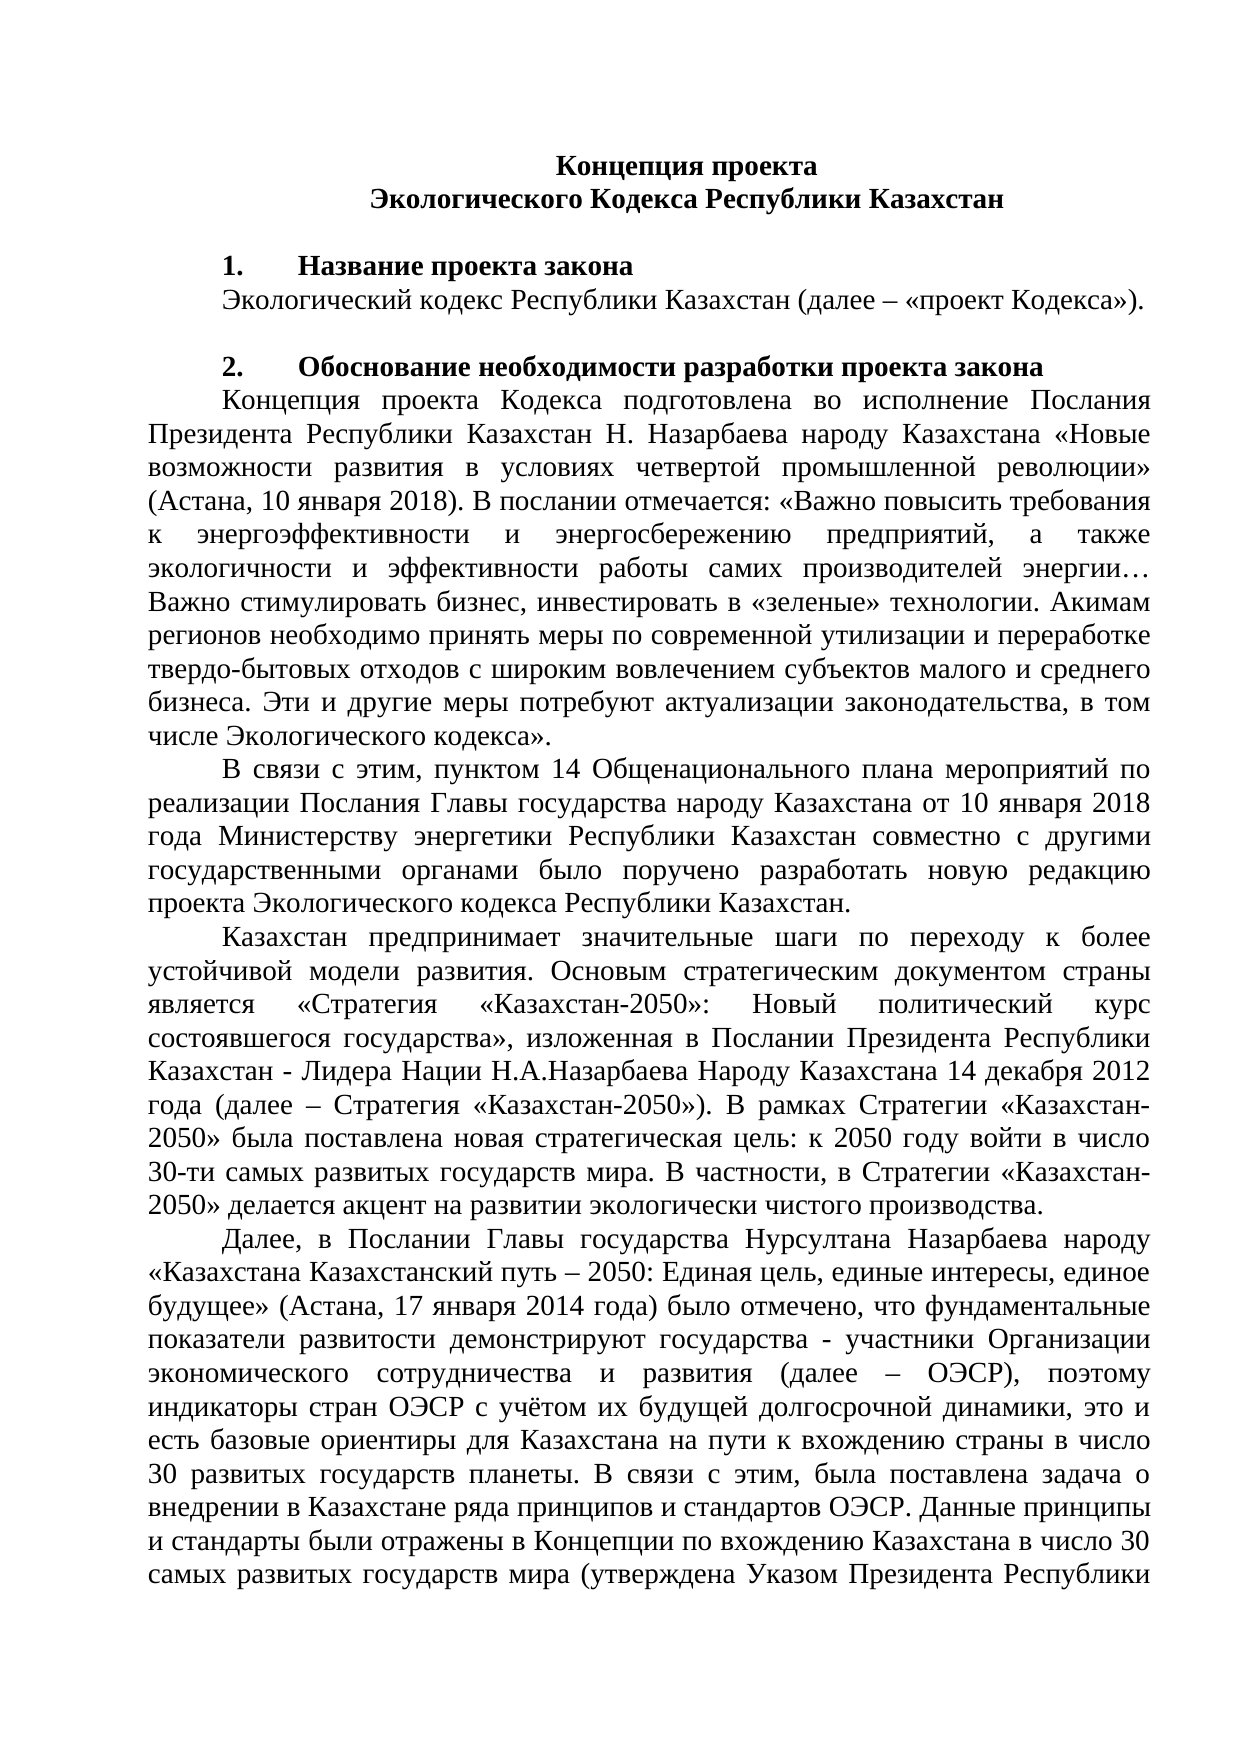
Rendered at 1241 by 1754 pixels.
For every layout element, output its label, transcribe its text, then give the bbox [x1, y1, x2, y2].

text Экологического Кодекса Республики Казахстан [148, 181, 1152, 215]
subtitle Название проекта закона [148, 248, 1152, 282]
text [148, 1221, 1152, 1590]
text Концепция проекта Кодекса подготовлена во исполнение Послания Президента Республики Казахстан Н. Назарбаева народу Казахстана «Новые возможности развития в условиях четвертой промышленной революции» (Астана, 10 января 2018). В послании отмечается: «Важно повысить требования к энергоэффективности и энергосбережению предприятий, а также экологичности и эффективности работы самих производителей энергии… Важно стимулировать бизнес, инвестировать в «зеленые» технологии. Акимам регионов необходимо принять меры по современной утилизации и переработке твердо-бытовых отходов с широким вовлечением субъектов малого и среднего бизнеса. Эти и другие меры потребуют актуализации законодательства, в том числе Экологического кодекса». [148, 382, 1152, 751]
text В связи с этим, пунктом 14 Общенационального плана мероприятий по реализации Послания Главы государства народу Казахстана от 10 января 2018 года Министерству энергетики Республики Казахстан совместно с другими государственными органами было поручено разработать новую редакцию проекта Экологического кодекса Республики Казахстан. [148, 751, 1152, 919]
text Экологический кодекс Республики Казахстан (далее – «проект Кодекса»). [148, 282, 1152, 315]
subtitle Обоснование необходимости разработки проекта закона [148, 349, 1152, 382]
text Концепция проекта [148, 148, 1152, 181]
text Казахстан предпринимает значительные шаги по переходу к более устойчивой модели развития. Основым стратегическим документом страны является «Стратегия «Казахстан-2050»: Новый политический курс состоявшегося государства», изложенная в Послании Президента Республики Казахстан - Лидера Нации Н.А.Назарбаева Народу Казахстана 14 декабря 2012 года (далее – Стратегия «Казахстан-2050»). В рамках Стратегии «Казахстан-2050» была поставлена новая стратегическая цель: к 2050 году войти в число 30-ти самых развитых государств мира. В частности, в Стратегии «Казахстан-2050» делается акцент на развитии экологически чистого производства. [148, 919, 1152, 1221]
